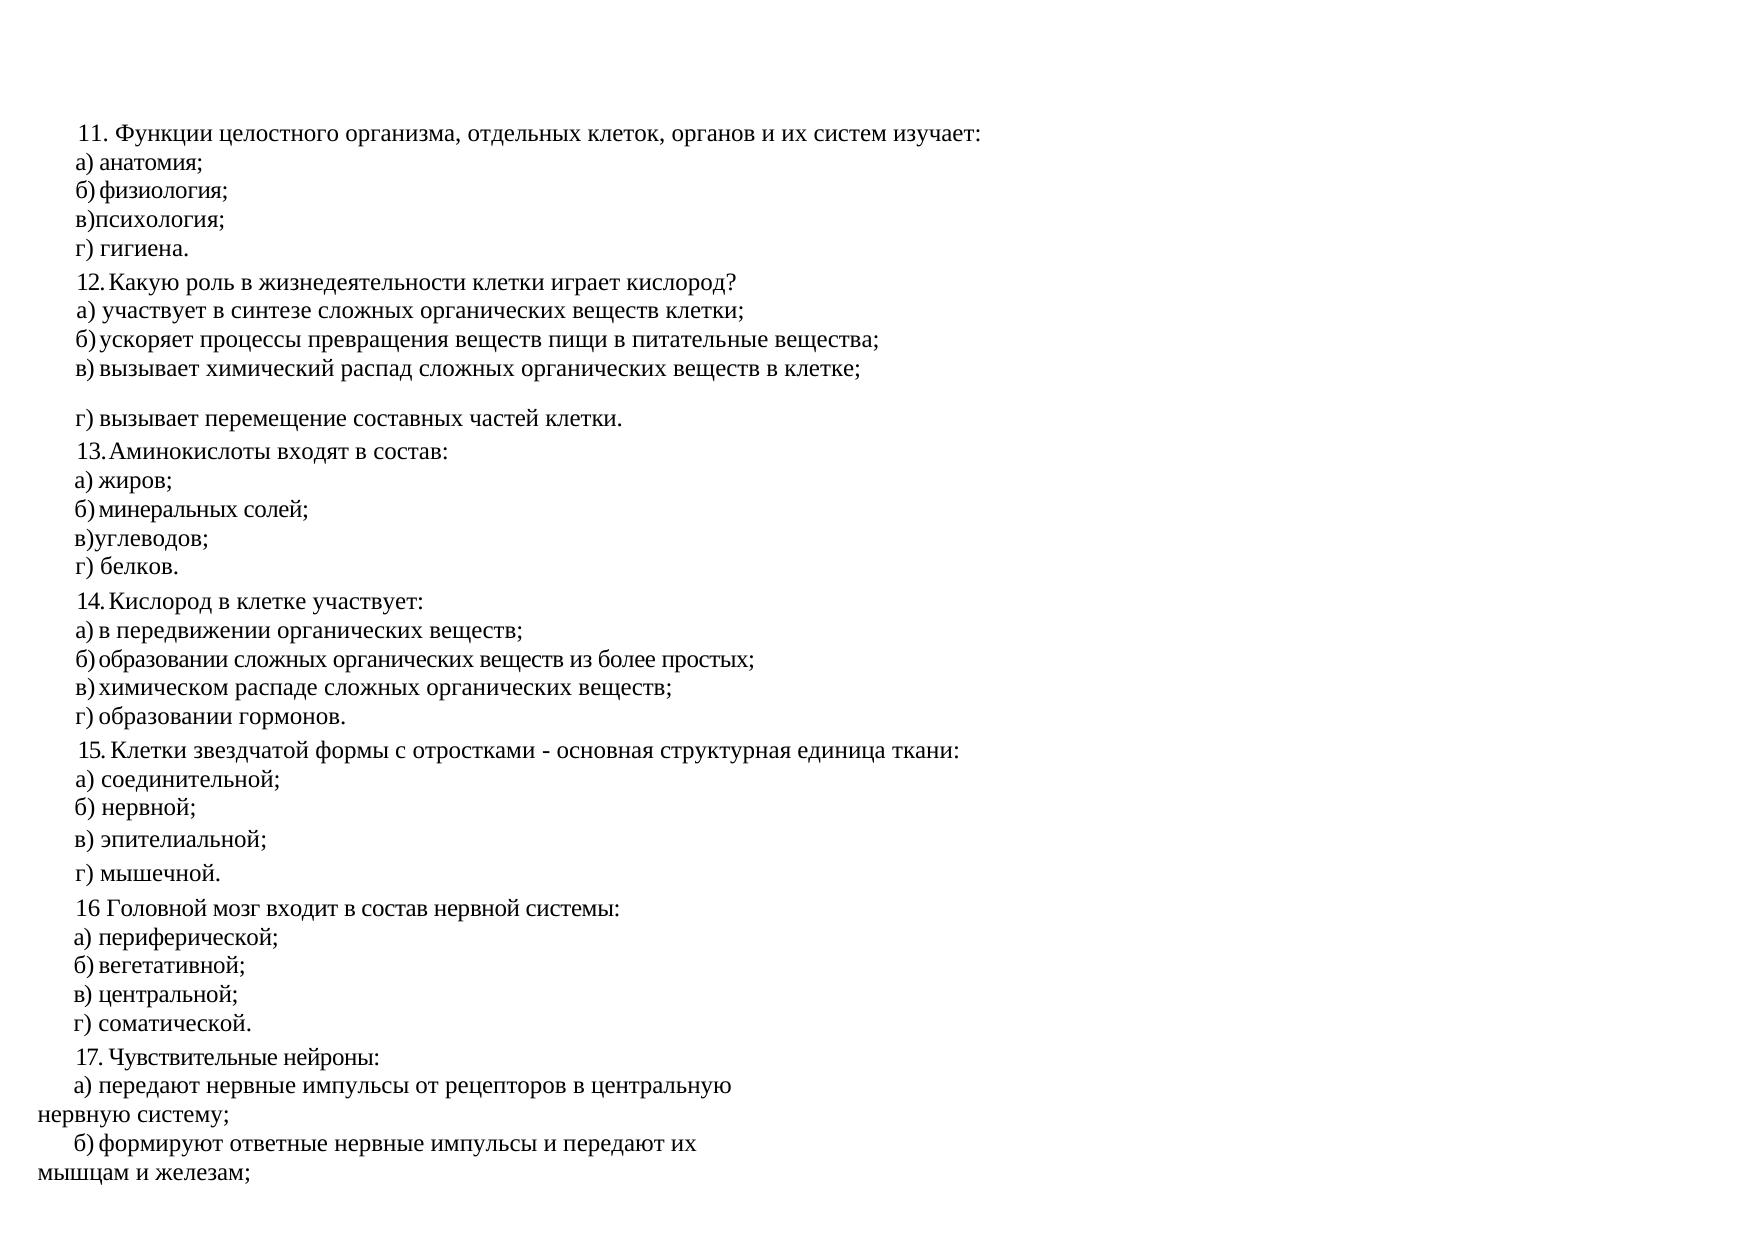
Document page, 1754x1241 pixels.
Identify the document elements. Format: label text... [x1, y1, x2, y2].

text 15. Клетки звездчатой формы с отростками - основная структурная единица ткани: [37, 735, 1678, 764]
text б) формируют ответные нервные импульсы и передают их мышцам и железам; [37, 1128, 1676, 1185]
text б) ускоряет процессы превращения веществ пищи в питательные вещества; [39, 324, 1678, 353]
text 13. Аминокислоты входят в состав: [76, 436, 1678, 465]
text г) вызывает перемещение составных частей клетки. [75, 403, 1678, 431]
text б) физиология; в)психология; г) гигиена. [75, 176, 1191, 262]
text г) белков. [75, 551, 1678, 580]
text а) периферической; [73, 922, 1678, 950]
text б) вегетативной; [73, 950, 1678, 979]
text 11. Функции целостного организма, отдельных клеток, органов и их систем изучает: [38, 118, 1678, 147]
text г) образовании гормонов. [75, 701, 1678, 730]
text б) минеральных солей; в)углеводов; [74, 494, 1278, 551]
text г) мышечной. [75, 858, 1678, 887]
text в) вызывает химический распад сложных органических веществ в клетке; [39, 353, 1678, 382]
text в) центральной; г) соматической. [73, 979, 1238, 1037]
text в) эпителиальной; [74, 824, 1678, 853]
text а) в передвижении органических веществ; [75, 615, 1678, 644]
text 17. Чувствительные нейроны: [75, 1042, 1678, 1070]
text а) соединительной; [75, 764, 1678, 792]
text 14. Кислород в клетке участвует: [76, 586, 1678, 615]
text б) нервной; [74, 792, 1678, 821]
text 16 Головной мозг входит в состав нервной системы: [75, 893, 1678, 922]
text в) химическом распаде сложных органических веществ; [75, 672, 1678, 701]
text а) анатомия; [75, 147, 1678, 176]
text а) жиров; [74, 465, 1678, 494]
text а) передают нервные импульсы от рецепторов в центральную нервную систему; [37, 1070, 1677, 1128]
text 12. Какую роль в жизнедеятельности клетки играет кислород? а) участвует в синтезе сложных органических веществ клетки; [51, 267, 1678, 324]
text б) образовании сложных органических веществ из более простых; [75, 644, 1678, 672]
